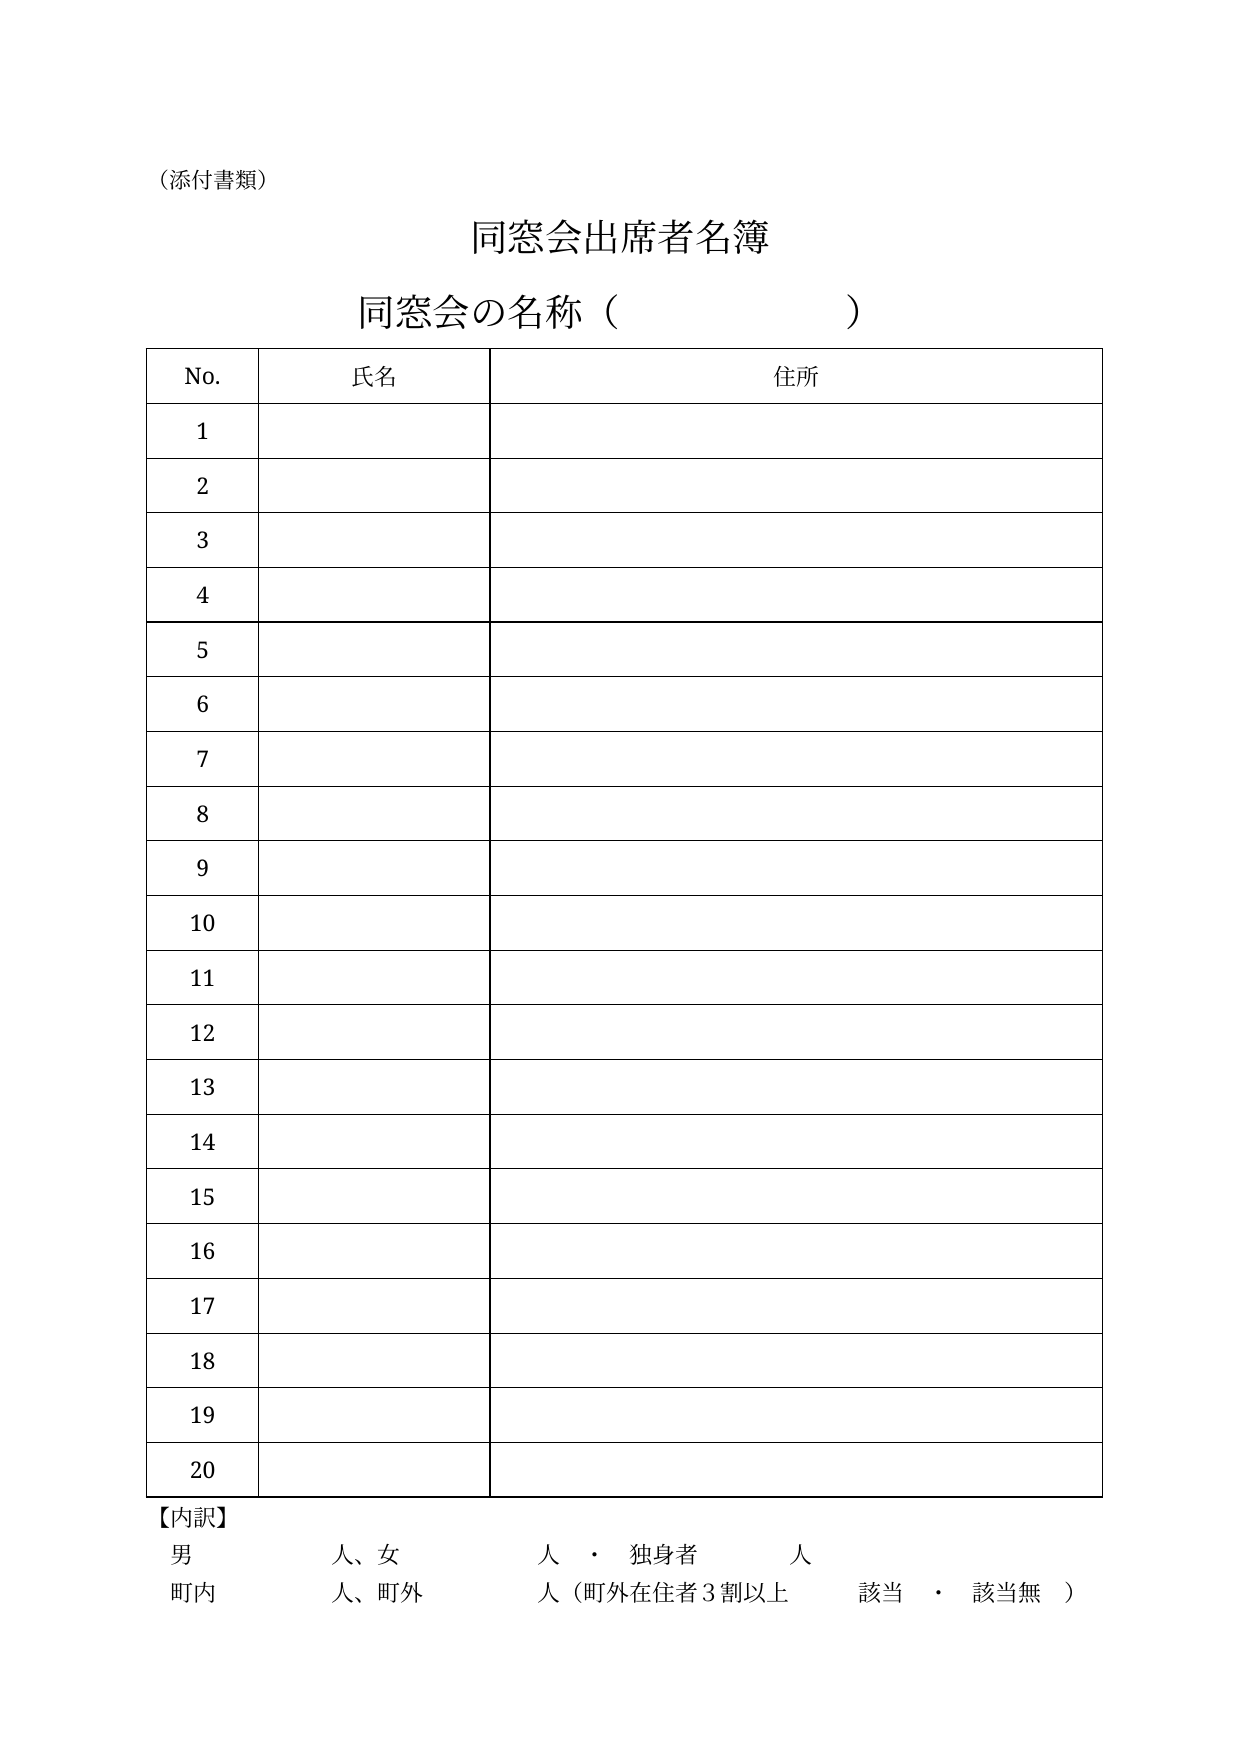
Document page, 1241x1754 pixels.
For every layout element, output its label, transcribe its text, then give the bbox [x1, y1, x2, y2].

table_header 氏名 [259, 349, 489, 403]
table_cell 8 [147, 787, 258, 840]
table_cell [259, 1060, 489, 1114]
table_cell [491, 1005, 1102, 1059]
table_cell [259, 1443, 489, 1496]
table_cell [491, 1388, 1102, 1442]
text 町内 人、町外 人（町外在住者３割以上 該当 ・ 該当無 ） [148, 1572, 1092, 1610]
table_cell [491, 1443, 1102, 1496]
table_cell 3 [147, 513, 258, 567]
table_cell [491, 1060, 1102, 1114]
table_cell [259, 896, 489, 949]
table_cell [491, 1169, 1102, 1223]
table_cell [491, 404, 1102, 457]
table_cell [259, 1224, 489, 1278]
table_cell [491, 787, 1102, 840]
table_cell [259, 1005, 489, 1059]
table_cell 4 [147, 568, 258, 621]
table_cell [259, 623, 489, 676]
table_cell 5 [147, 623, 258, 676]
table_cell [259, 732, 489, 786]
table_cell 16 [147, 1224, 258, 1278]
table_header 住所 [491, 349, 1102, 403]
table_cell [259, 841, 489, 895]
table_cell [259, 677, 489, 731]
table_cell [259, 1388, 489, 1442]
table_cell [491, 623, 1102, 676]
table_cell [491, 513, 1102, 567]
table_cell 10 [147, 896, 258, 949]
table_cell 6 [147, 677, 258, 731]
table_cell [259, 1334, 489, 1387]
table_header No. [147, 349, 258, 403]
table_cell 18 [147, 1334, 258, 1387]
table_cell 11 [147, 951, 258, 1004]
table_cell 2 [147, 459, 258, 512]
table_cell [491, 951, 1102, 1004]
table_cell 15 [147, 1169, 258, 1223]
table_cell [259, 513, 489, 567]
table_cell 14 [147, 1115, 258, 1168]
table_cell [259, 1279, 489, 1332]
table_cell 19 [147, 1388, 258, 1442]
table_cell 13 [147, 1060, 258, 1114]
table_cell [491, 677, 1102, 731]
table_cell [491, 1115, 1102, 1168]
text （添付書類） [148, 161, 1092, 198]
table_cell [491, 841, 1102, 895]
table_cell [259, 568, 489, 621]
text 男 人、女 人 ・ 独身者 人 [148, 1535, 1092, 1572]
table_cell 12 [147, 1005, 258, 1059]
table_cell [491, 732, 1102, 786]
table_cell [259, 951, 489, 1004]
text 同窓会出席者名簿 [148, 198, 1092, 273]
text 【内訳】 [148, 1498, 1092, 1535]
table_cell [491, 896, 1102, 949]
table_cell [259, 1115, 489, 1168]
table_cell 17 [147, 1279, 258, 1332]
table_cell 1 [147, 404, 258, 457]
table_cell [259, 404, 489, 457]
table_cell [491, 1279, 1102, 1332]
table_cell [491, 568, 1102, 621]
table_cell [259, 787, 489, 840]
text 同窓会の名称（ ） [148, 273, 1092, 348]
table_cell 9 [147, 841, 258, 895]
table_cell [491, 459, 1102, 512]
table_cell [491, 1224, 1102, 1278]
table_cell [259, 1169, 489, 1223]
table_cell 20 [147, 1443, 258, 1496]
table_cell 7 [147, 732, 258, 786]
table_cell [259, 459, 489, 512]
table_cell [491, 1334, 1102, 1387]
